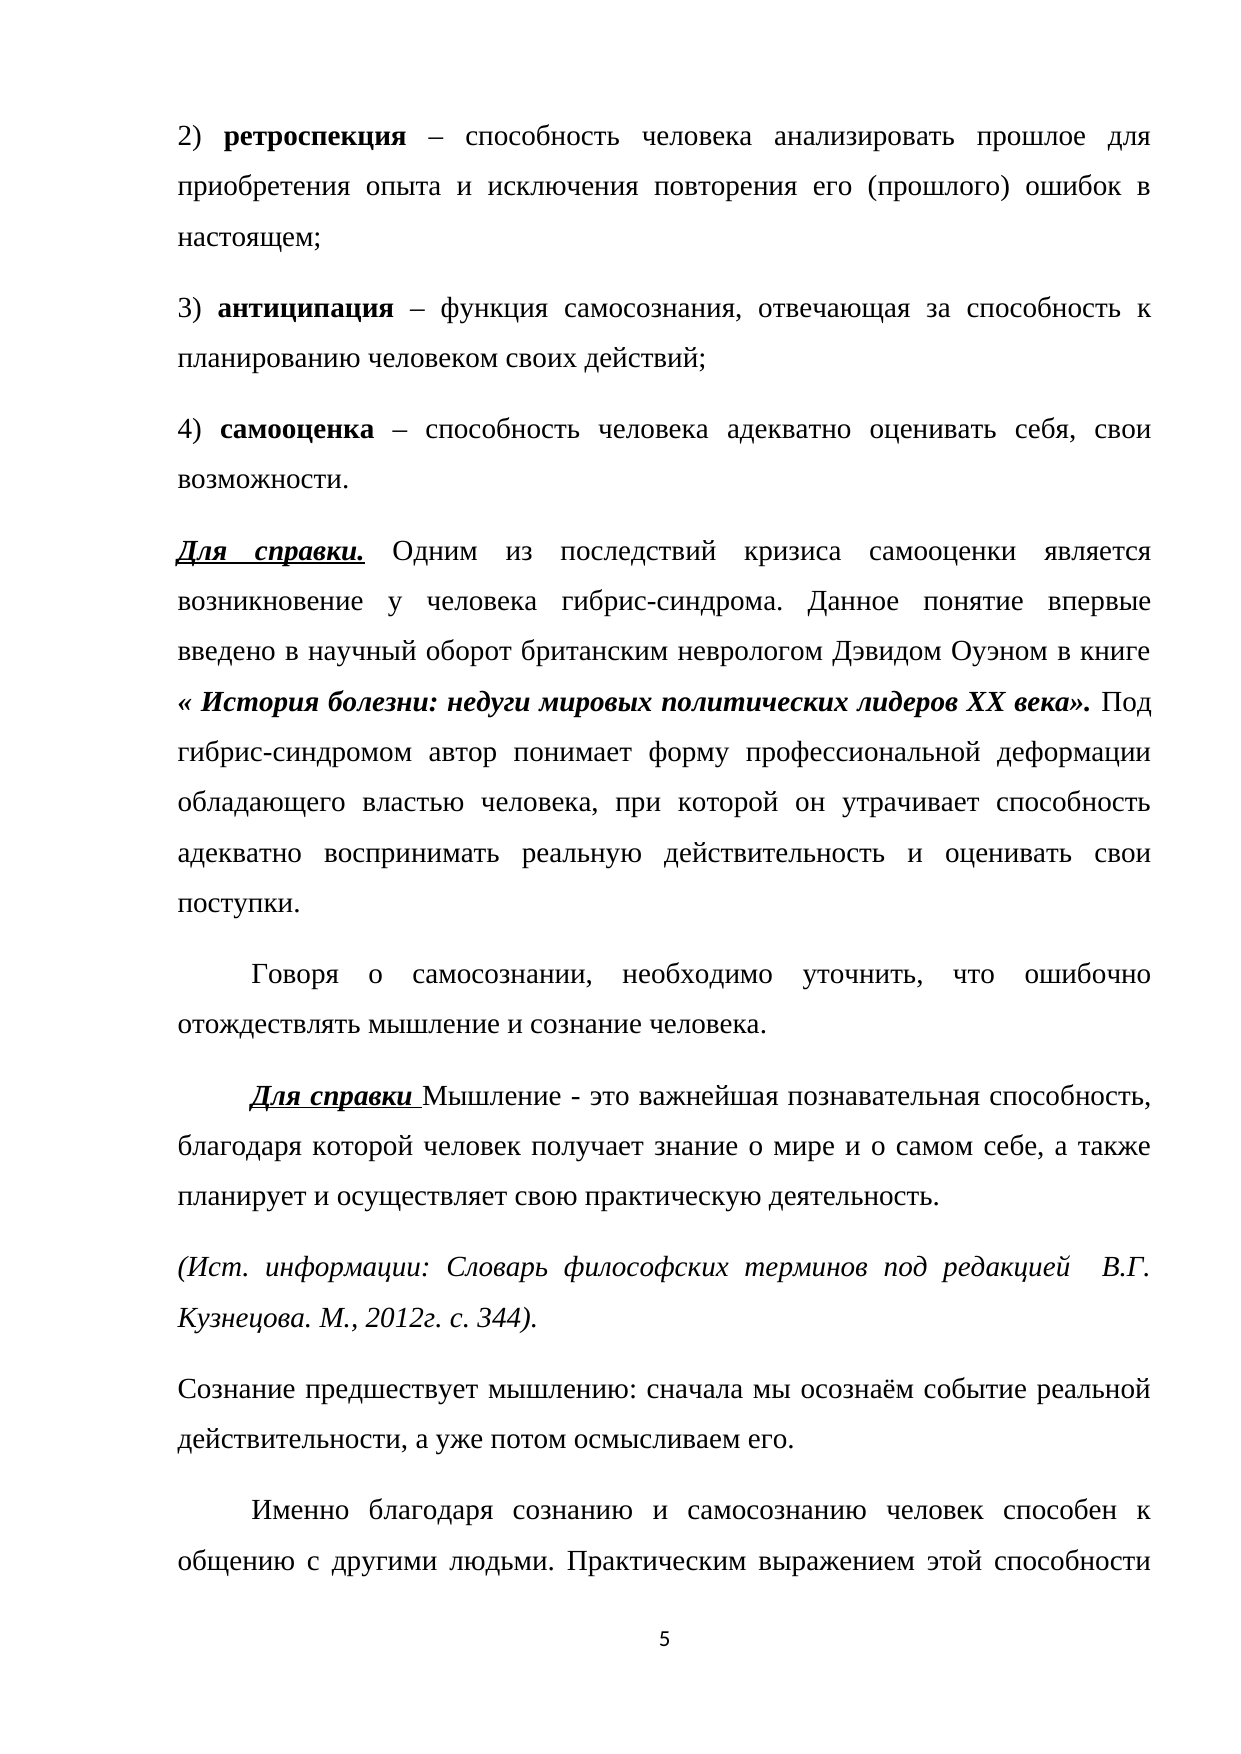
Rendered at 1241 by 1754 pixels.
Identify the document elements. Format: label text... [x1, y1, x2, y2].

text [177, 1492, 1152, 1576]
text (Ист. информации: Словарь философских терминов под редакцией В.Г. Кузнецова. М., 2012г. с. 344). [177, 1249, 1152, 1333]
text 4) самооценка – способность человека адекватно оценивать себя, свои возможности. [177, 411, 1152, 495]
text Сознание предшествует мышлению: сначала мы осознаём событие реальной действительности, а уже потом осмысливаем его. [177, 1371, 1152, 1455]
text 3) антиципация – функция самосознания, отвечающая за способность к планированию человеком своих действий; [177, 290, 1152, 374]
text Говоря о самосознании, необходимо уточнить, что ошибочно отождествлять мышление и сознание человека. [177, 956, 1152, 1040]
text Для справки. Одним из последствий кризиса самооценки является возникновение у человека гибрис-синдрома. Данное понятие впервые введено в научный оборот британским неврологом Дэвидом Оуэном в книге « История болезни: недуги мировых политических лидеров ХХ века». Под гибрис-синдромом автор понимает форму профессиональной деформации обладающего властью человека, при которой он утрачивает способность адекватно воспринимать реальную действительность и оценивать свои поступки. [177, 533, 1152, 918]
text 2) ретроспекция – способность человека анализировать прошлое для приобретения опыта и исключения повторения его (прошлого) ошибок в настоящем; [177, 118, 1152, 252]
text Для справки Мышление - это важнейшая познавательная способность, благодаря которой человек получает знание о мире и о самом себе, а также планирует и осуществляет свою практическую деятельность. [177, 1078, 1152, 1212]
